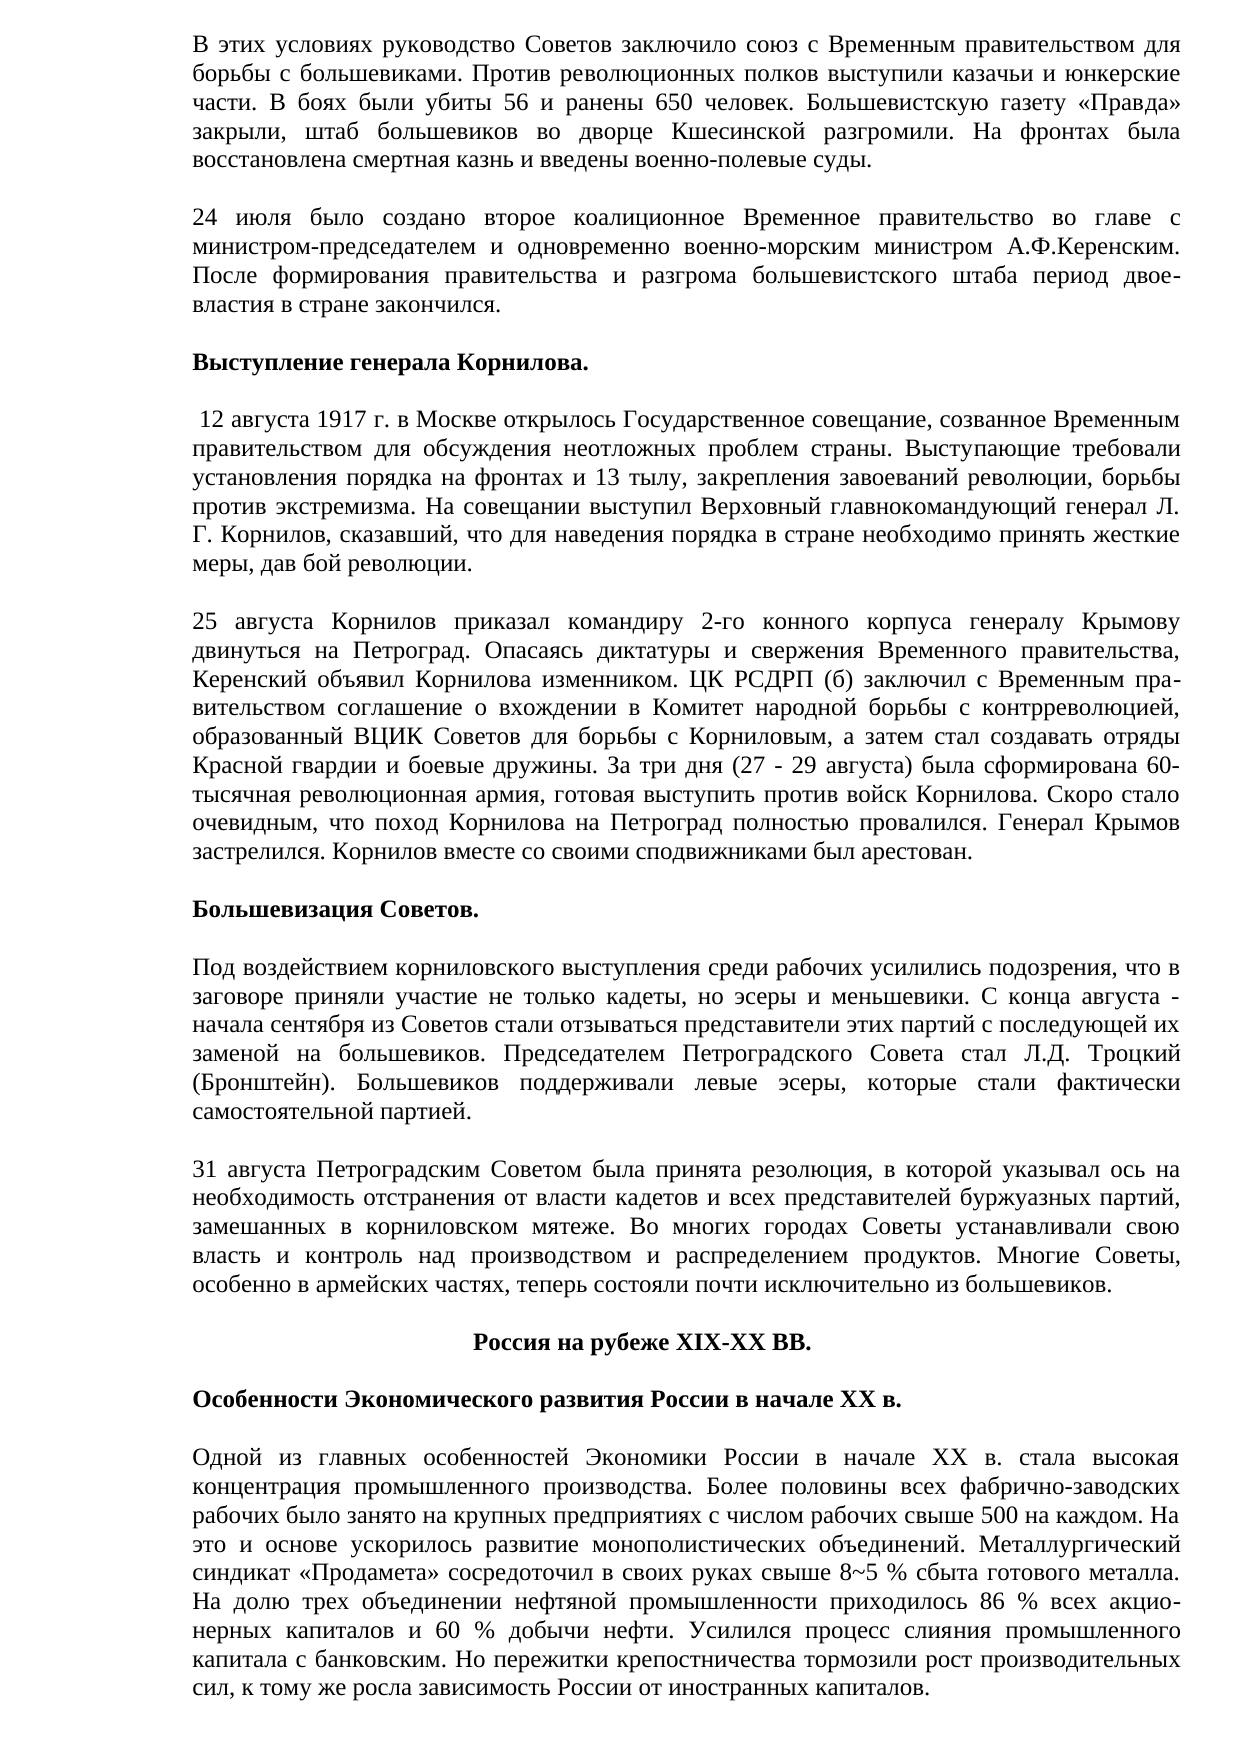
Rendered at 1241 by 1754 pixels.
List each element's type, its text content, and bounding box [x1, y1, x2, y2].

text 25 августа Корнилов приказал командиру 2-го конного корпуса генералу Крымову двинуться на Петроград. Опасаясь диктатуры и свержения Временного правительства, Керенский объявил Корнилова изменником. ЦК РСДРП (б) заключил с Временным правительством соглашение о вхождении в Комитет народной борьбы с контрреволюцией, образованный ВЦИК Советов для борьбы с Корниловым, а затем стал создавать отряды Красной гвардии и боевые дружины. За три дня (27 - 29 августа) была сформирована 60-тысячная революционная армия, готовая выступить против войск Корнилова. Скоро стало очевидным, что поход Корнилова на Петроград полностью провалился. Генерал Крымов застрелился. Корнилов вместе со своими сподвижниками был арестован. [192, 606, 1181, 865]
text 12 августа . в Москве открылось Государственное совещание, созванное Временным правительством для обсуждения неотложных проблем страны. Выступающие требовали установления порядка на фронтах и 13 тылу, закрепления завоеваний революции, борьбы против экстремизма. На совещании выступил Верховный главнокомандующий генерал Л. Г. Корнилов, сказавший, что для наведения порядка в стране необходимо принять жесткие меры, дав бой революции. [192, 404, 1181, 577]
text Выступление генерала Корнилова. [192, 347, 1181, 375]
text Одной из главных особенностей Экономики России в начале ХХ в. стала высокая концентрация промышленного производства. Более половины всех фабрично-заводских рабочих было занято на крупных предприятиях с числом рабочих свыше 500 на каждом. На это и основе ускорилось развитие монополистических объединений. Металлургический синдикат «Продамета» сосредоточил в своих pукax свыше 8~5 % сбыта готового металла. На долю трех объединении нефтяной промышленности приходилось 86 % всех акционерных капиталов и 60 % добычи нефти. Усилился процесс слияния промышленного капитала с банковским. Но пережитки крепостничества тормозили рост производительных сил, к тому же росла зависимость России от иностранных капиталов. [192, 1442, 1181, 1701]
text Под воздействием корниловского выступления среди рабочих усилились подозрения, что в заговоре приняли участие не только кадеты, но эсеры и меньшевики. С конца августа - начала сентября из Советов стали отзываться представители этих партий с последующей их заменой на большевиков. Председателем Петроградского Совета стал Л.Д. Троцкий (Бронштейн). Большевиков поддерживали левые эсеры, которые стали фактически самостоятельной партией. [192, 952, 1181, 1124]
text Большевизация Советов. [192, 894, 1181, 923]
text Особенности Экономического развития России в начале ХХ в. [192, 1384, 1181, 1413]
text 24 июля было создано второе коалиционное Временное правительство во главе с министром-председателем и одновременно военно-морским министром А.Ф.Керенским. После формирования правительства и разгрома большевистского штаба период двоевластия в стране закончился. [192, 202, 1181, 317]
text 31 августа Петроградским Советом была принята резолюция, в которой указывал ось на необходимость отстранения от власти кaдетов и всех представителей буржуазных партий, замешанных в корниловском мятеже. Во многих городах Советы устанавливали свою власть и контроль над производством и распределением продуктов. Многие Советы, особенно в армейских частях, теперь состояли почти исключительно из большевиков. [192, 1154, 1181, 1297]
text В этих условиях руководство Советов заключило союз с Временным правительством для борьбы с большевиками. Против революционных полков выступили казачьи и юнкерские части. В боях были убиты 56 и ранены 650 человек. Большевистскую газету «Правда» закрыли, штаб большевиков во дворце Кшесинской разгромили. На фронтах была восстановлена смертная казнь и введены военно-полевые суды. [192, 29, 1181, 173]
text Россия на рубеже XIX-XX ВВ. [103, 1327, 1181, 1355]
